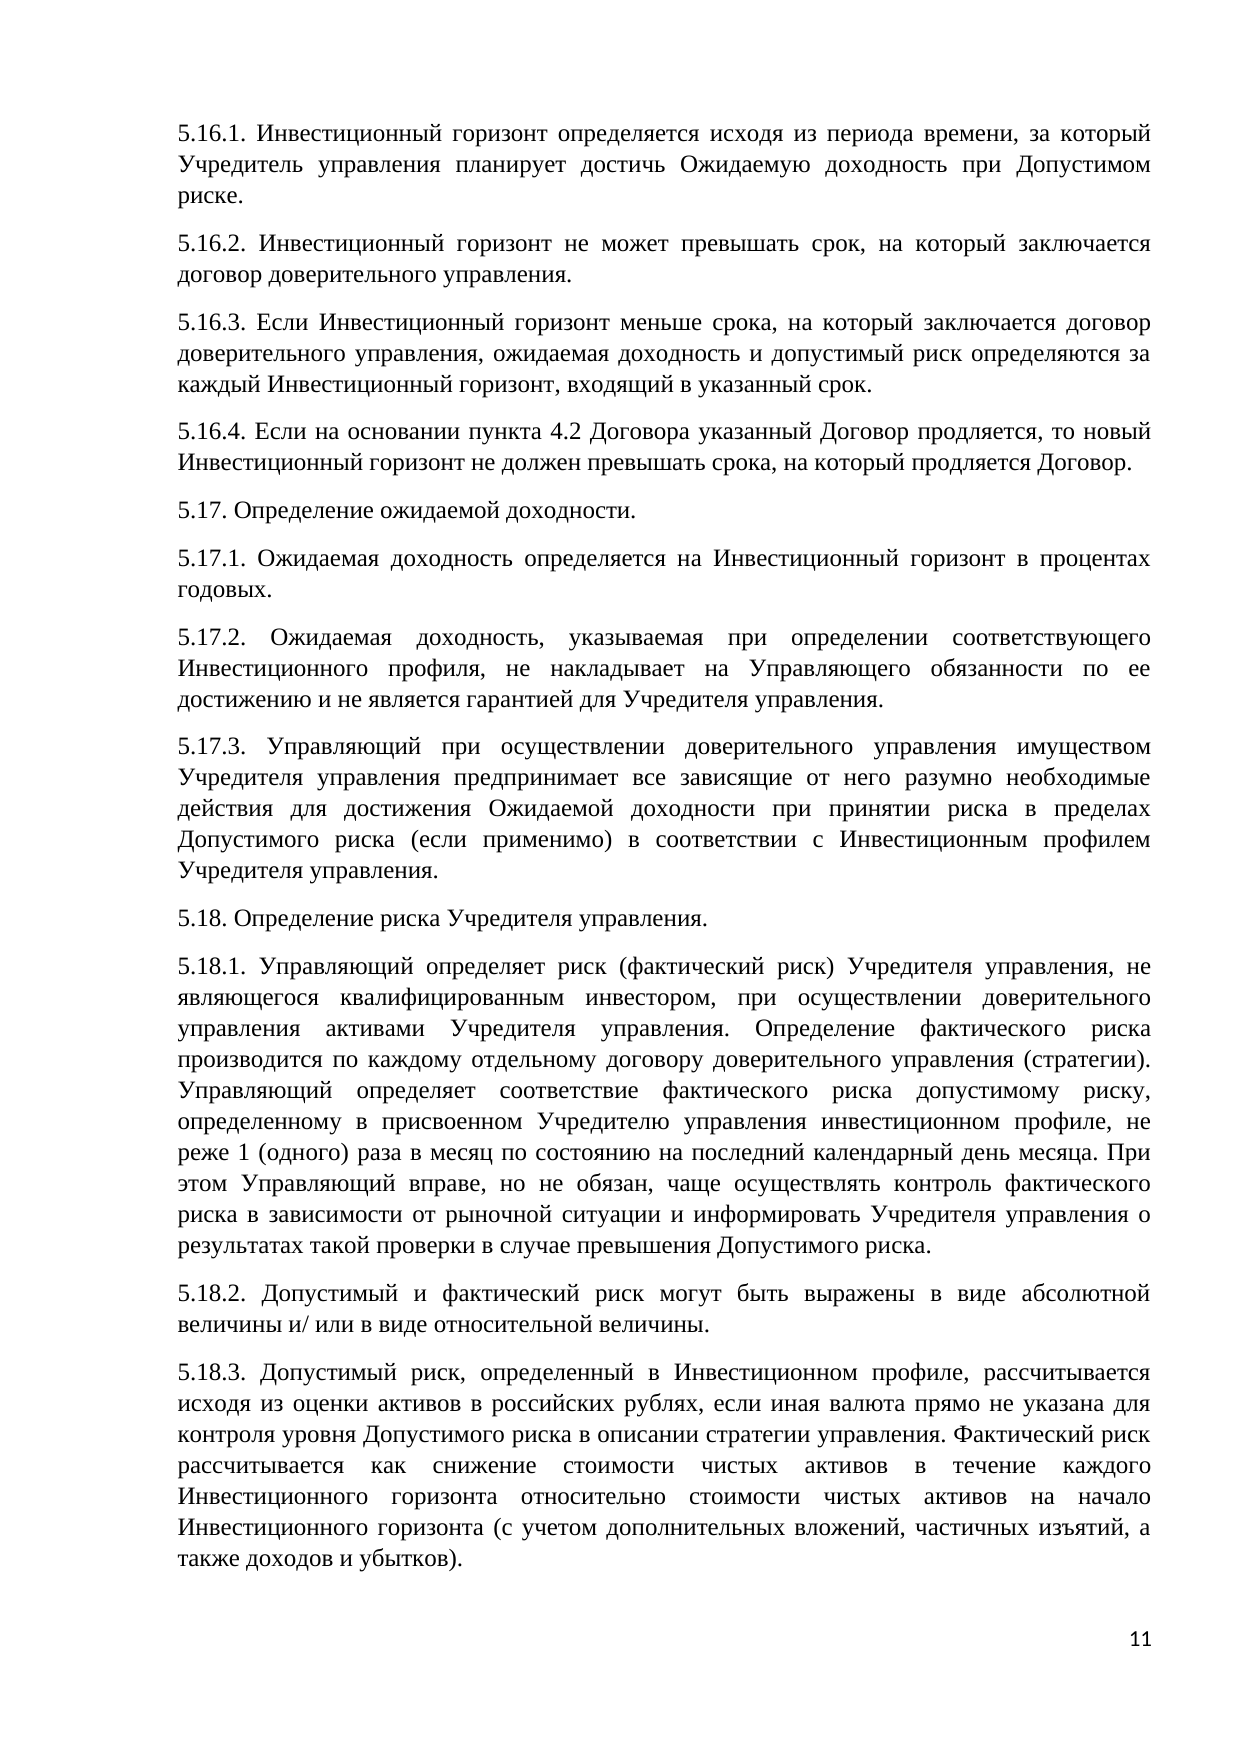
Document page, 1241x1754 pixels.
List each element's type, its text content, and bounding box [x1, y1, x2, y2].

text 5.17.1. Ожидаемая доходность определяется на Инвестиционный горизонт в процентах годовых. [177, 543, 1152, 603]
text 5.16.1. Инвестиционный горизонт определяется исходя из периода времени, за который Учредитель управления планирует достичь Ожидаемую доходность при Допустимом риске. [177, 118, 1152, 209]
text 5.18.1. Управляющий определяет риск (фактический риск) Учредителя управления, не являющегося квалифицированным инвестором, при осуществлении доверительного управления активами Учредителя управления. Определение фактического риска производится по каждому отдельному договору доверительного управления (стратегии). Управляющий определяет соответствие фактического риска допустимому риску, определенному в присвоенном Учредителю управления инвестиционном профиле, не реже 1 (одного) раза в месяц по состоянию на последний календарный день месяца. При этом Управляющий вправе, но не обязан, чаще осуществлять контроль фактического риска в зависимости от рыночной ситуации и информировать Учредителя управления о результатах такой проверки в случае превышения Допустимого риска. [177, 951, 1152, 1259]
text 5.16.2. Инвестиционный горизонт не может превышать срок, на который заключается договор доверительного управления. [177, 228, 1152, 288]
text 5.18. Определение риска Учредителя управления. [177, 903, 1152, 932]
text 5.17. Определение ожидаемой доходности. [177, 495, 1152, 524]
text 5.17.3. Управляющий при осуществлении доверительного управления имуществом Учредителя управления предпринимает все зависящие от него разумно необходимые действия для достижения Ожидаемой доходности при принятии риска в пределах Допустимого риска (если применимо) в соответствии с Инвестиционным профилем Учредителя управления. [177, 731, 1152, 884]
text 5.18.2. Допустимый и фактический риск могут быть выражены в виде абсолютной величины и/ или в виде относительной величины. [177, 1278, 1152, 1338]
text 5.18.3. Допустимый риск, определенный в Инвестиционном профиле, рассчитывается исходя из оценки активов в российских рублях, если иная валюта прямо не указана для контроля уровня Допустимого риска в описании стратегии управления. Фактический риск рассчитывается как снижение стоимости чистых активов в течение каждого Инвестиционного горизонта относительно стоимости чистых активов на начало Инвестиционного горизонта (c учетом дополнительных вложений, частичных изъятий, а также доходов и убытков). [177, 1357, 1152, 1572]
text 5.16.4. Если на основании пункта 4.2 Договора указанный Договор продляется, то новый Инвестиционный горизонт не должен превышать срока, на который продляется Договор. [177, 416, 1152, 476]
text 5.17.2. Ожидаемая доходность, указываемая при определении соответствующего Инвестиционного профиля, не накладывает на Управляющего обязанности по ее достижению и не является гарантией для Учредителя управления. [177, 622, 1152, 712]
text 5.16.3. Если Инвестиционный горизонт меньше срока, на который заключается договор доверительного управления, ожидаемая доходность и допустимый риск определяются за каждый Инвестиционный горизонт, входящий в указанный срок. [177, 307, 1152, 397]
